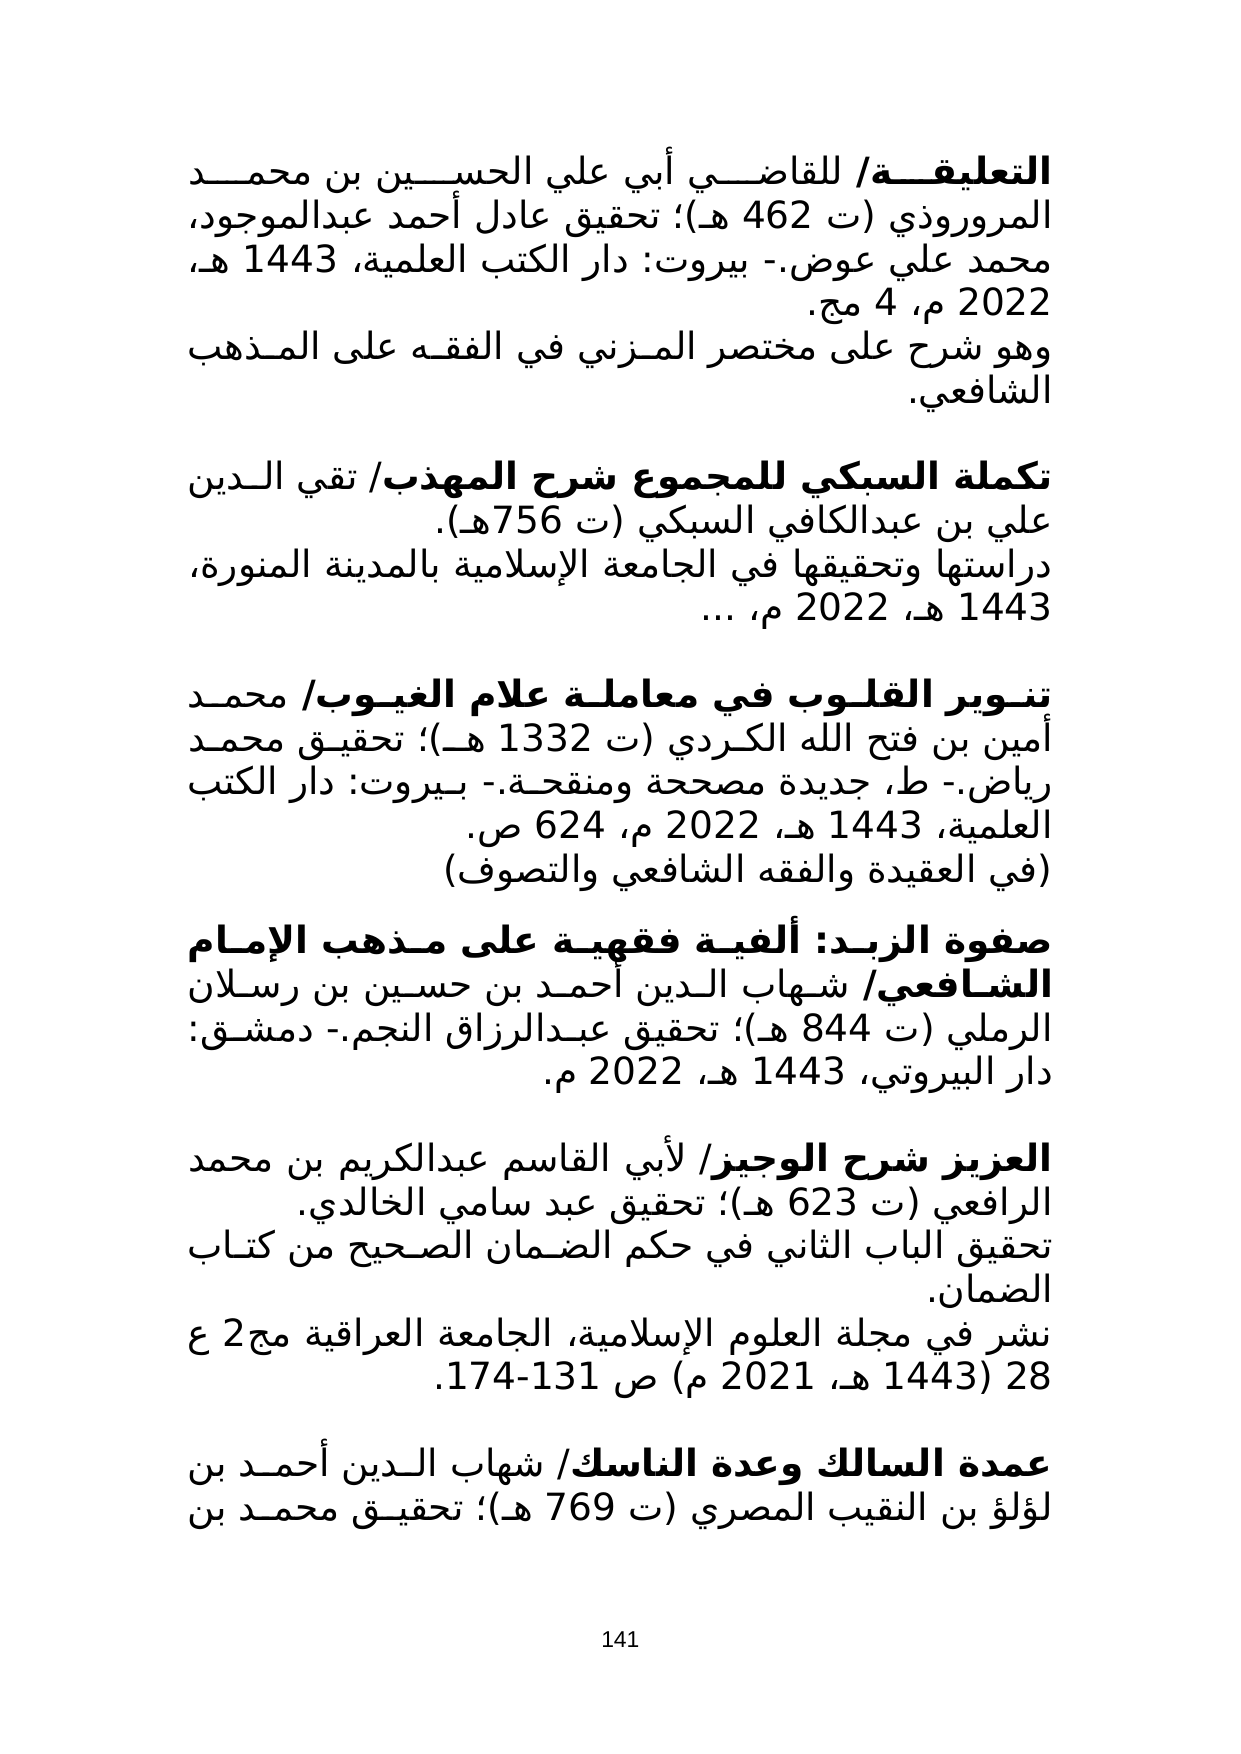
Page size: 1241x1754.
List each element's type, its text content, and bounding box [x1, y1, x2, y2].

text تحقيق الباب الثاني في حكم الضمان الصحيح من كتاب الضمان. [187, 1224, 1053, 1311]
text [187, 1442, 1053, 1529]
text (في العقيدة والفقه الشافعي والتصوف) [187, 847, 1053, 891]
text العزيز شرح الوجيز/ لأبي القاسم عبدالكريم بن محمد الرافعي (ت 623 هـ)؛ تحقيق عبد سامي الخالدي. [187, 1137, 1053, 1224]
text نشر في مجلة العلوم الإسلامية، الجامعة العراقية مج2 ع28 (1443 هـ، 2021 م) ص 131-174. [187, 1311, 1053, 1398]
text تنوير القلوب في معاملة علام الغيوب/ محمد أمين بن فتح الله الكردي (ت 1332 هـ)؛ تحقيق محمد رياض.- ط، جديدة مصححة ومنقحة.- بيروت: دار الكتب العلمية، 1443 هـ، 2022 م، 624 ص. [187, 673, 1053, 847]
text التعليقة/ للقاضي أبي علي الحسين بن محمد المروروذي (ت 462 هـ)؛ تحقيق عادل أحمد عبدالموجود، محمد علي عوض.- بيروت: دار الكتب العلمية، 1443 هـ، 2022 م، 4 مج. [187, 150, 1053, 324]
text صفوة الزبد: ألفية فقهية على مذهب الإمام الشافعي/ شهاب الدين أحمد بن حسين بن رسلان الرملي (ت 844 هـ)؛ تحقيق عبدالرزاق النجم.- دمشق: دار البيروتي، 1443 هـ، 2022 م. [187, 919, 1053, 1093]
text دراستها وتحقيقها في الجامعة الإسلامية بالمدينة المنورة، 1443 هـ، 2022 م، ... [187, 542, 1053, 629]
text وهو شرح على مختصر المزني في الفقه على المذهب الشافعي. [187, 324, 1053, 412]
text تكملة السبكي للمجموع شرح المهذب/ تقي الدين علي بن عبدالكافي السبكي (ت 756هـ). [187, 455, 1053, 542]
